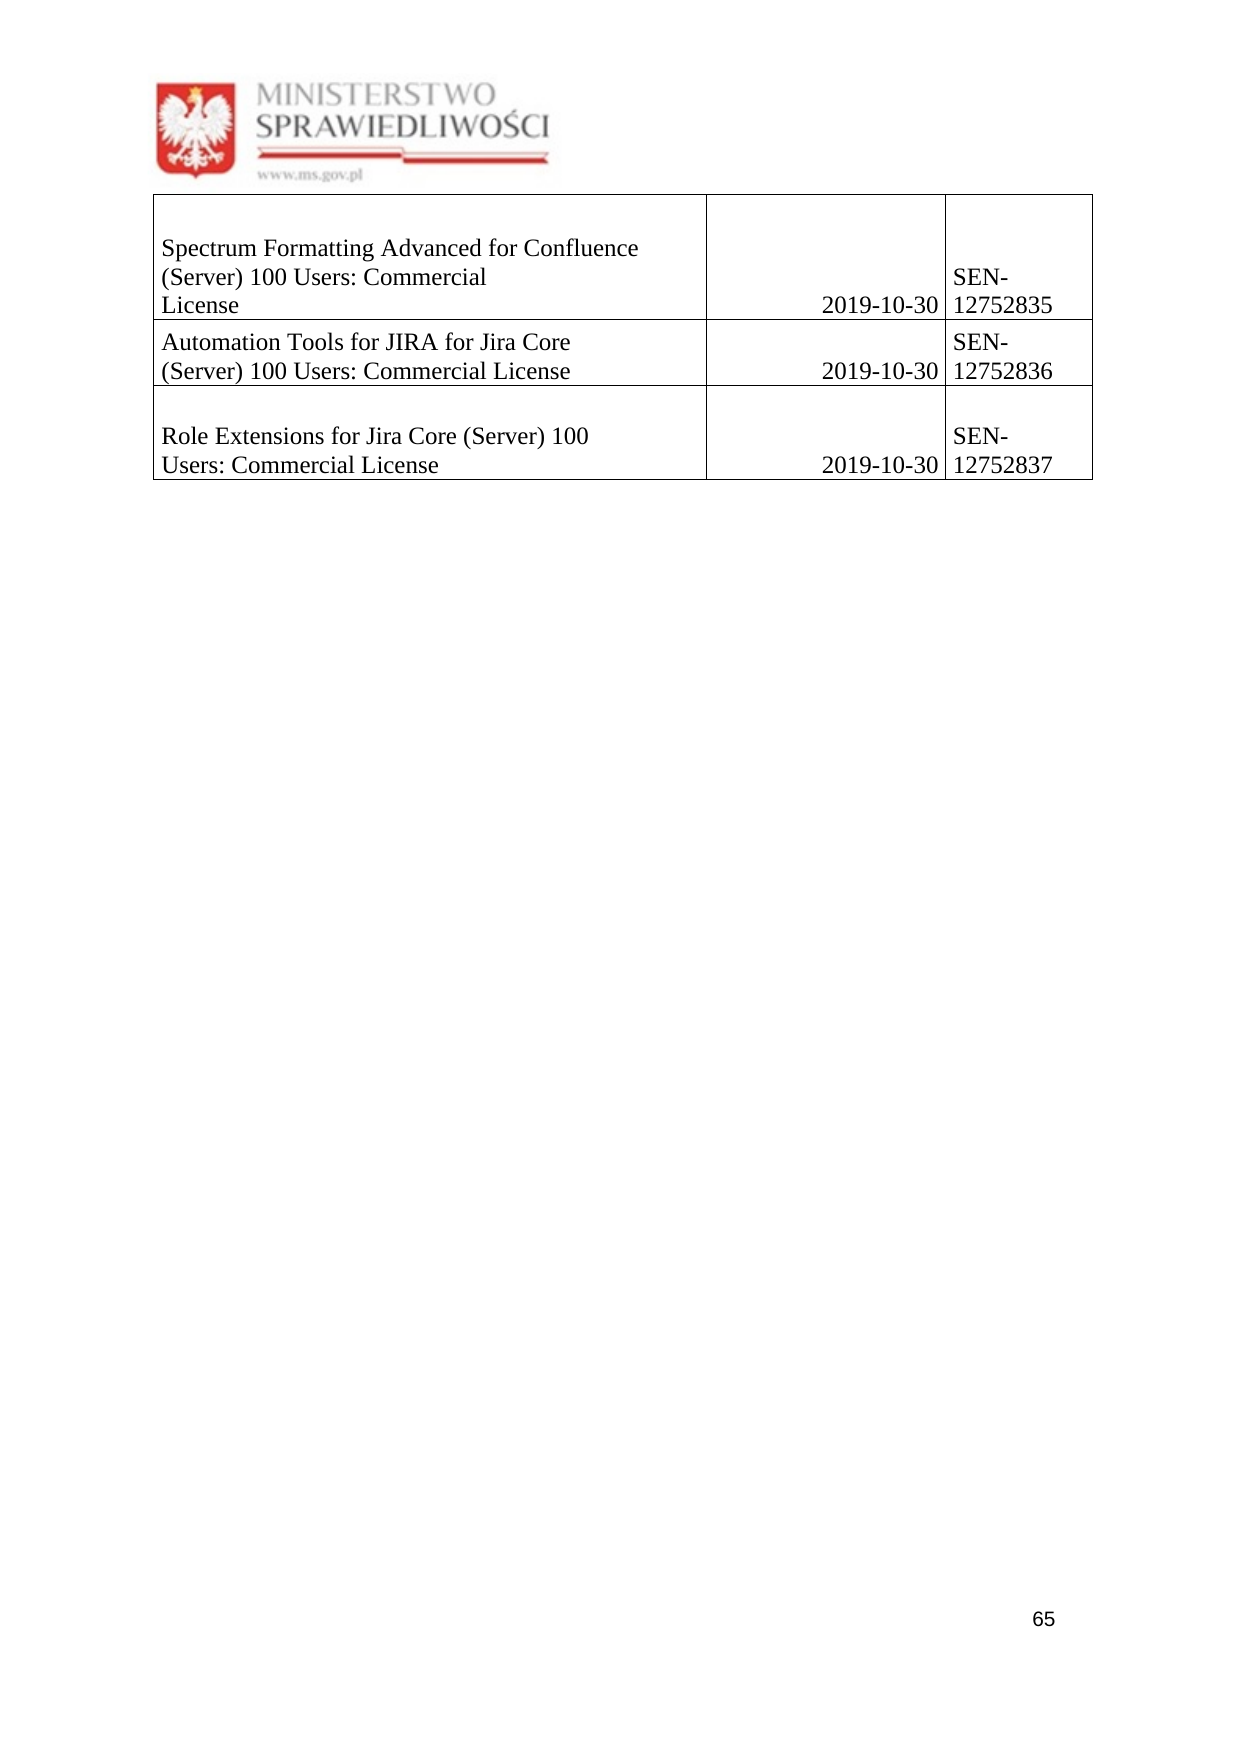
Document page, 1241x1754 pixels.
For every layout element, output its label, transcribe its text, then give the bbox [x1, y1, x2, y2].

table_cell Role Extensions for Jira Core (Server) 100 Users: Commercial License [154, 386, 706, 479]
table_cell SEN-12752836 [946, 320, 1092, 385]
table_cell 2019-10-30 [707, 386, 945, 479]
table_cell 2019-10-30 [707, 195, 945, 319]
picture [147, 73, 562, 195]
table_cell 2019-10-30 [707, 320, 945, 385]
table_cell Spectrum Formatting Advanced for Confluence (Server) 100 Users: Commercial License [154, 195, 706, 319]
table_cell Automation Tools for JIRA for Jira Core (Server) 100 Users: Commercial License [154, 320, 706, 385]
table_cell SEN-12752837 [946, 386, 1092, 479]
table_cell SEN-12752835 [946, 195, 1092, 319]
